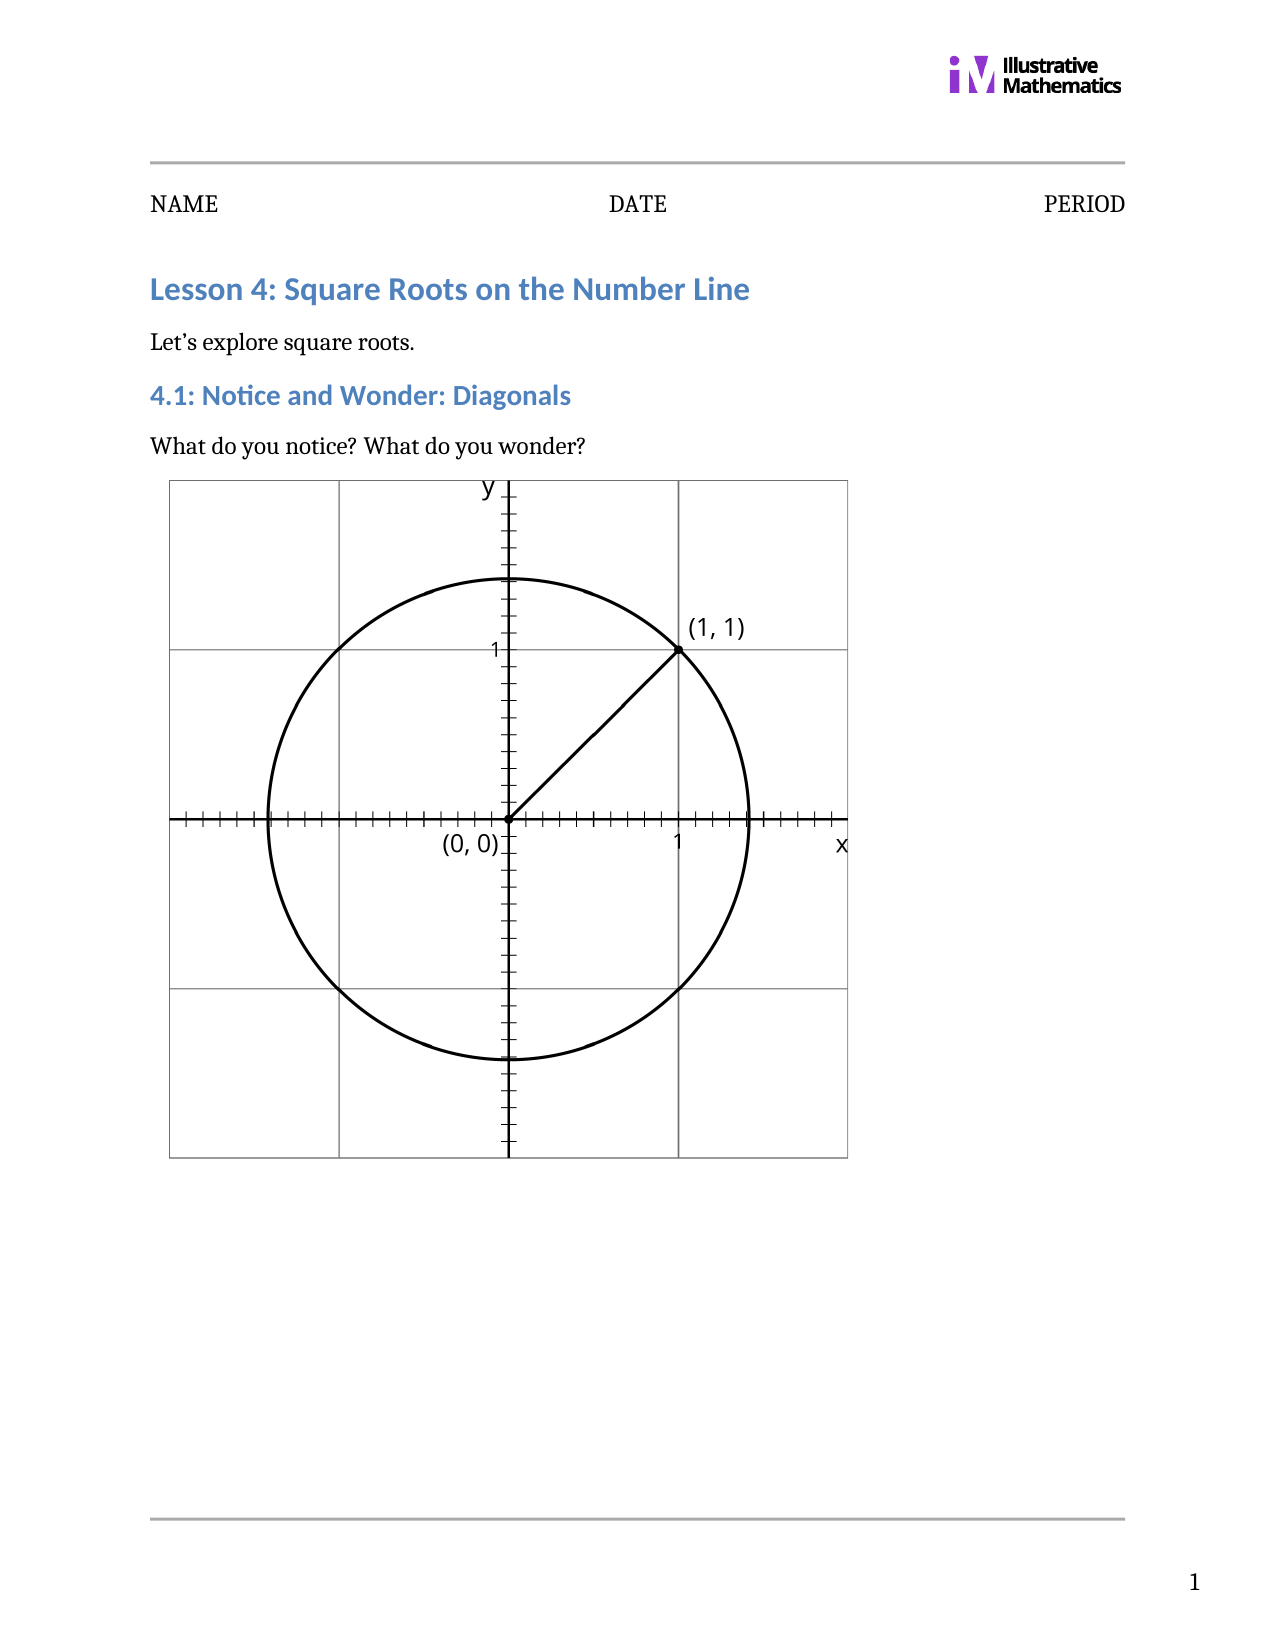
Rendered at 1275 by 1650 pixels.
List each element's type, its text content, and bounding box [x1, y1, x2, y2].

picture [168, 479, 849, 1159]
subtitle Lesson 4: Square Roots on the Number Line [150, 268, 1125, 309]
subtitle 4.1: Notice and Wonder: Diagonals [150, 377, 1125, 413]
text What do you notice? What do you wonder? [150, 432, 1125, 461]
picture [949, 55, 1121, 93]
text Let’s explore square roots. [150, 328, 1125, 357]
